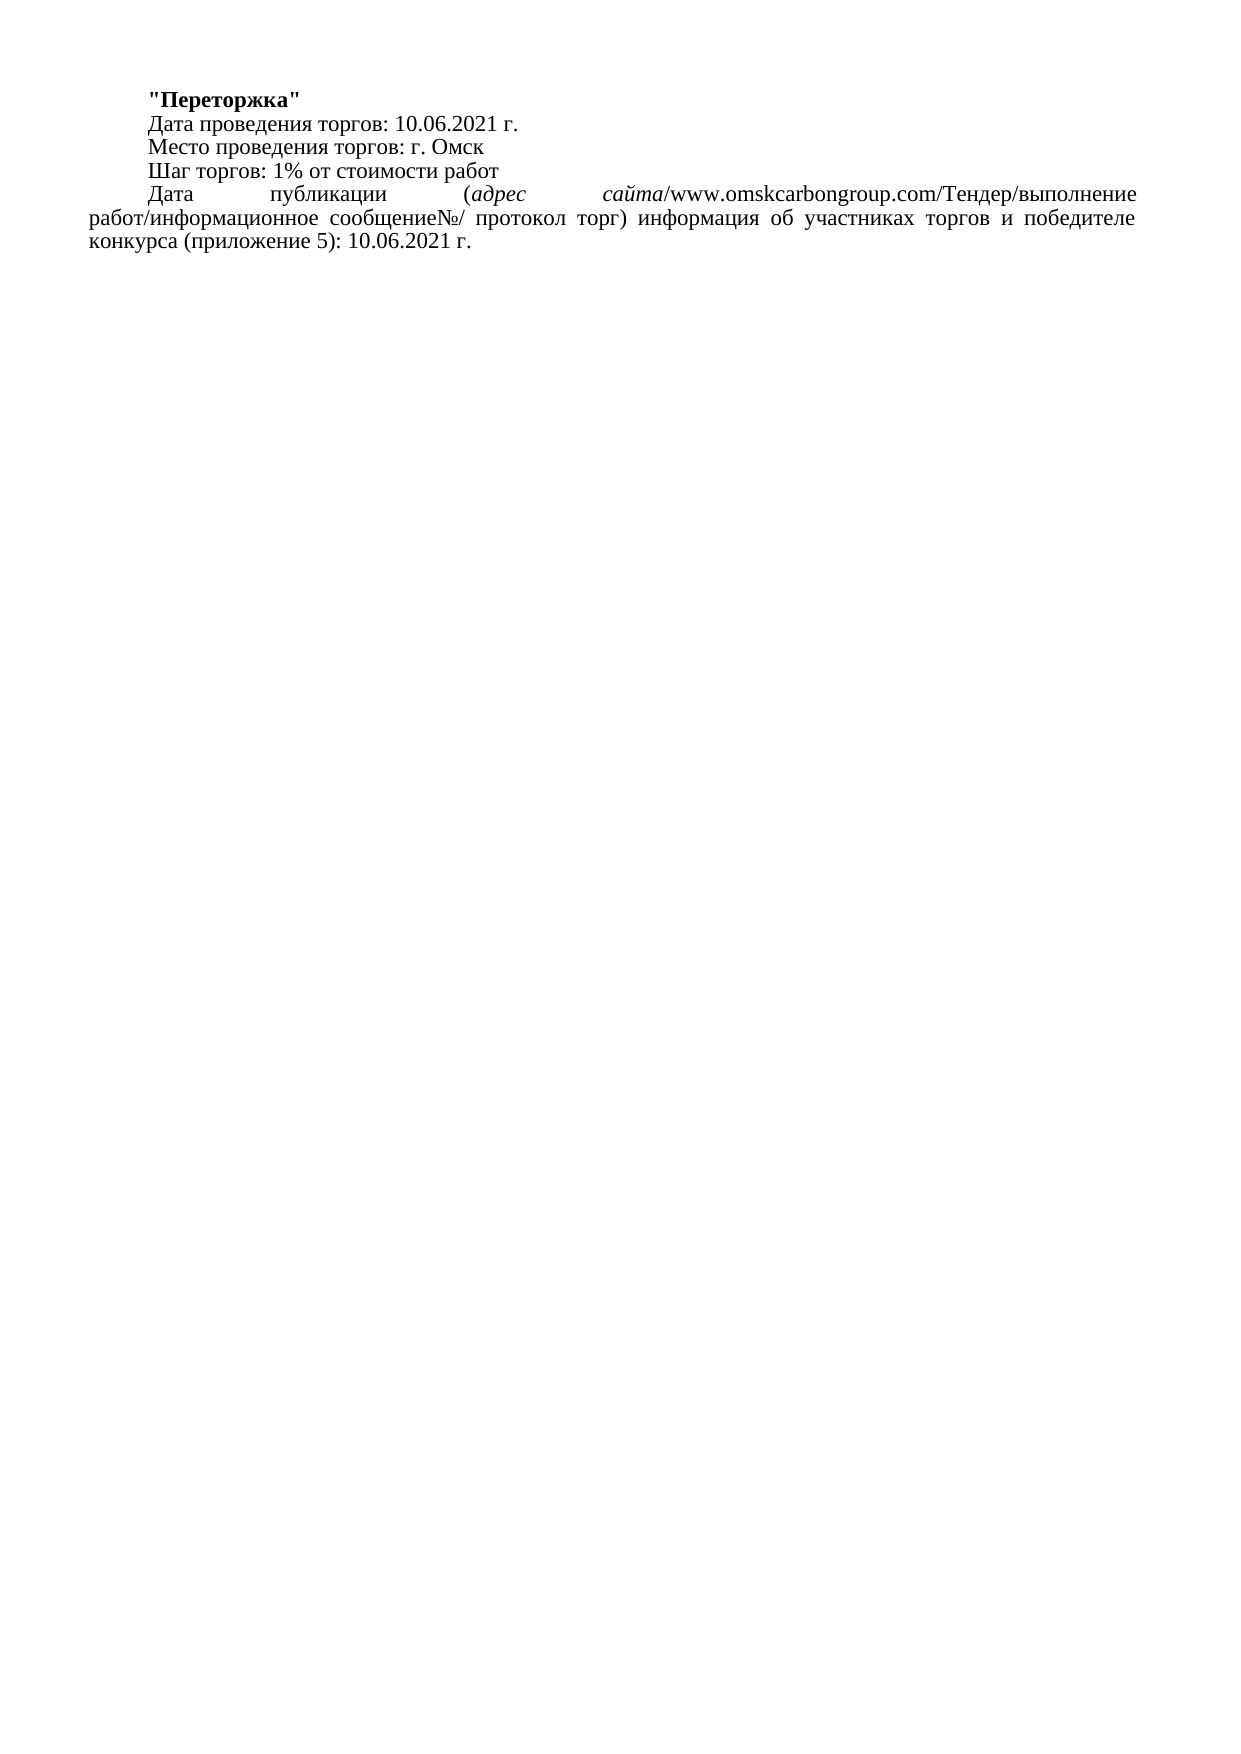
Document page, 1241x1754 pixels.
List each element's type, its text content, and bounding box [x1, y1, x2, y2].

text Место проведения торгов: г. Омск [89, 136, 1137, 159]
text Шаг торгов: 1% от стоимости работ [89, 159, 1137, 183]
text "Переторжка" [89, 89, 1137, 112]
text Дата проведения торгов: 10.06.2021 г. [89, 112, 1137, 136]
text Дата публикации (адрес сайта/www.omskcarbongroup.com/Тендер/выполнение работ/информационное сообщение№/ протокол торг) информация об участниках торгов и победителе конкурса (приложение 5): 10.06.2021 г. [89, 183, 1137, 253]
